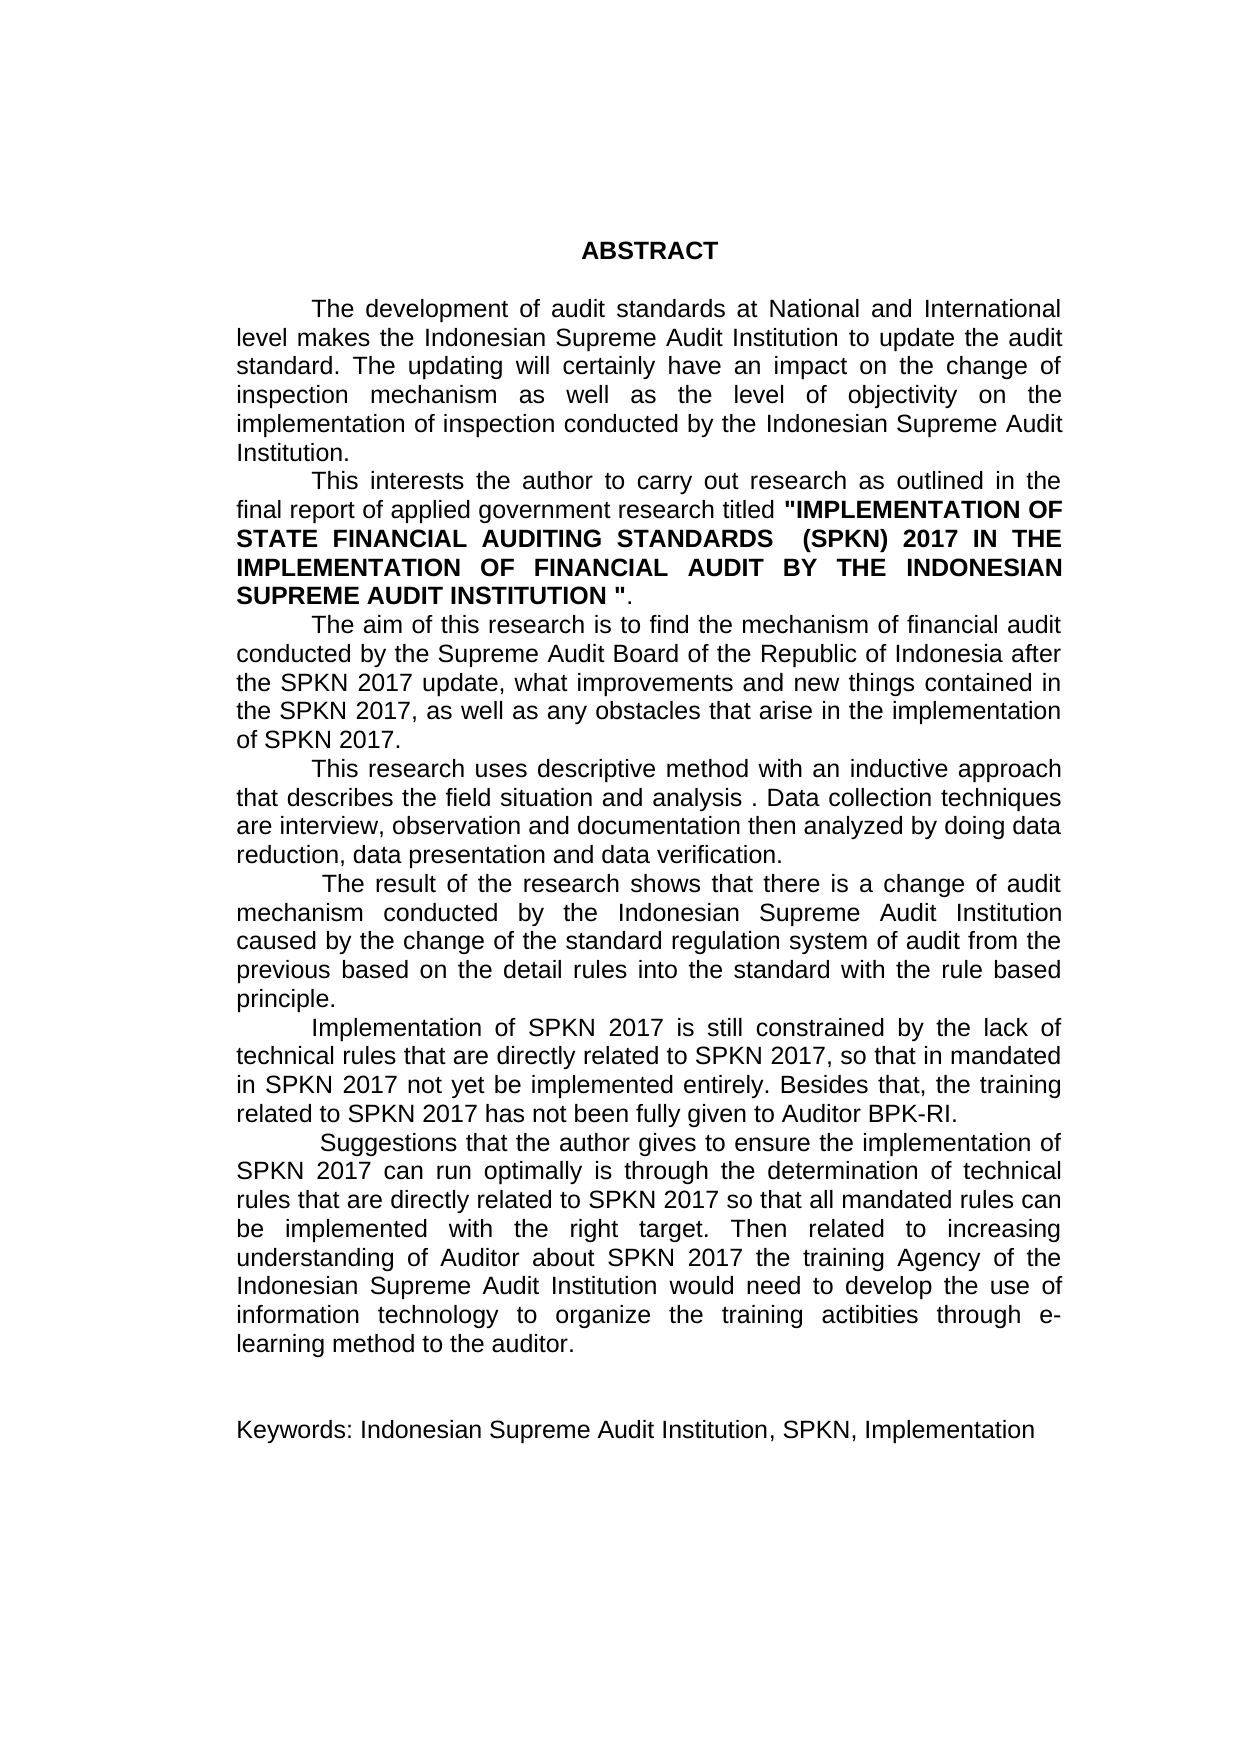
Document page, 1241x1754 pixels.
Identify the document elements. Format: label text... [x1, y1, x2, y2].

text Suggestions that the author gives to ensure the implementation of SPKN 2017 can run optimally is through the determination of technical rules that are directly related to SPKN 2017 so that all mandated rules can be implemented with the right target. Then related to increasing understanding of Auditor about SPKN 2017 the training Agency of the Indonesian Supreme Audit Institution would need to develop the use of information technology to organize the training actibities through e-learning method to the auditor. [236, 1127, 1063, 1357]
text This research uses descriptive method with an inductive approach that describes the field situation and analysis . Data collection techniques are interview, observation and documentation then analyzed by doing data reduction, data presentation and data verification. [236, 754, 1063, 869]
text Implementation of SPKN 2017 is still constrained by the lack of technical rules that are directly related to SPKN 2017, so that in mandated in SPKN 2017 not yet be implemented entirely. Besides that, the training related to SPKN 2017 has not been fully given to Auditor BPK-RI. [236, 1012, 1063, 1127]
text This interests the author to carry out research as outlined in the final report of applied government research titled "IMPLEMENTATION OF STATE FINANCIAL AUDITING STANDARDS (SPKN) 2017 IN THE IMPLEMENTATION OF FINANCIAL AUDIT BY THE INDONESIAN SUPREME AUDIT INSTITUTION ". [236, 466, 1063, 610]
text The development of audit standards at National and International level makes the Indonesian Supreme Audit Institution to update the audit standard. The updating will certainly have an impact on the change of inspection mechanism as well as the level of objectivity on the implementation of inspection conducted by the Indonesian Supreme Audit Institution. [236, 294, 1063, 466]
text The result of the research shows that there is a change of audit mechanism conducted by the Indonesian Supreme Audit Institution caused by the change of the standard regulation system of audit from the previous based on the detail rules into the standard with the rule based principle. [236, 869, 1063, 1012]
text Keywords: Indonesian Supreme Audit Institution, SPKN, Implementation [236, 1415, 1063, 1444]
text The aim of this research is to find the mechanism of financial audit conducted by the Supreme Audit Board of the Republic of Indonesia after the SPKN 2017 update, what improvements and new things contained in the SPKN 2017, as well as any obstacles that arise in the implementation of SPKN 2017. [236, 610, 1063, 754]
text ABSTRACT [236, 236, 1063, 265]
